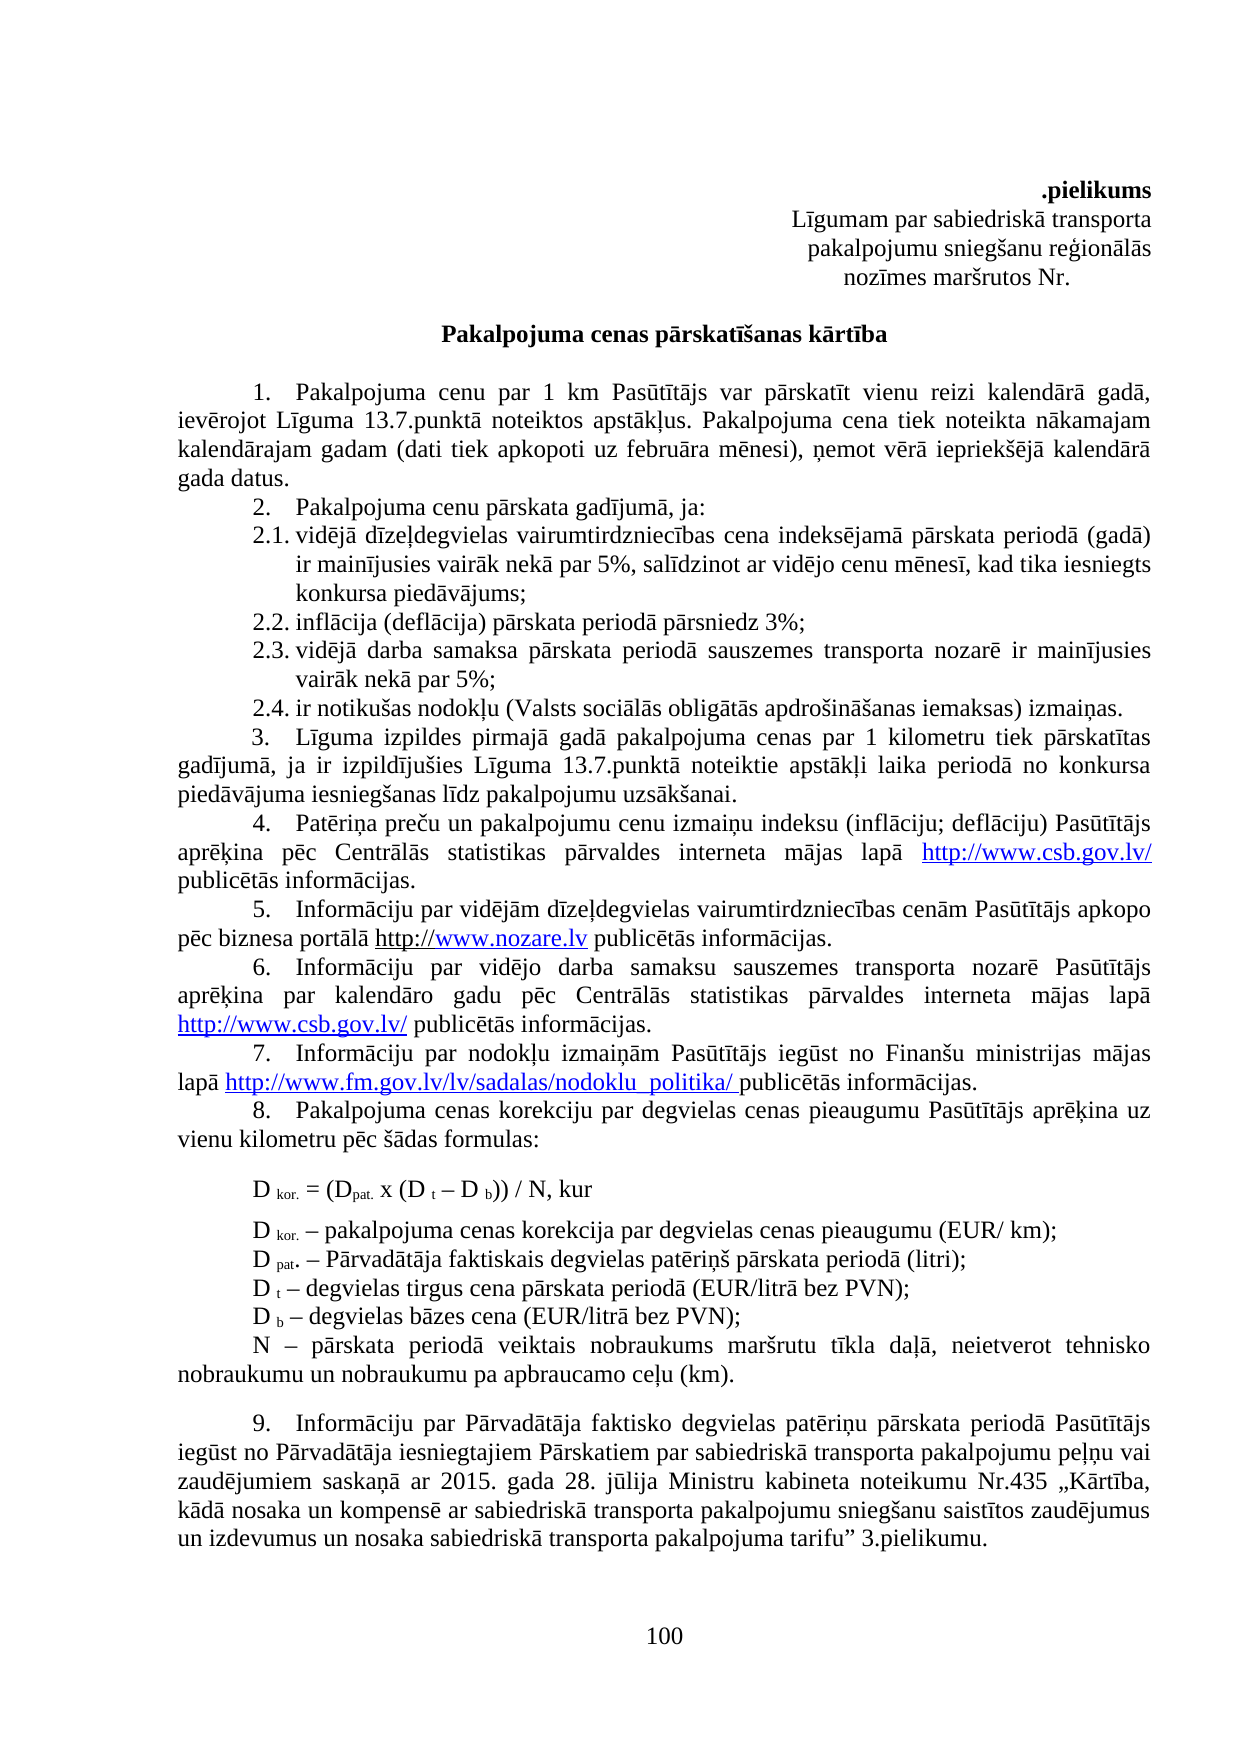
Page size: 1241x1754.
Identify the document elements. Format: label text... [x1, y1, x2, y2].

text D pat. – Pārvadātāja faktiskais degvielas patēriņš pārskata periodā (litri); [177, 1244, 1152, 1273]
list Informāciju par nodokļu izmaiņām Pasūtītājs iegūst no Finanšu ministrijas mājas lapā http://www.fm.gov.lv/lv/sadalas/nodoklu_politika/ publicētās informācijas. [177, 1038, 1152, 1096]
list ir notikušas nodokļu (Valsts sociālās obligātās apdrošināšanas iemaksas) izmaiņas. [252, 693, 1152, 722]
list vidējā darba samaksa pārskata periodā sauszemes transporta nozarē ir mainījusies vairāk nekā par 5%; [252, 636, 1152, 693]
list Pakalpojuma cenas korekciju par degvielas cenas pieaugumu Pasūtītājs aprēķina uz vienu kilometru pēc šādas formulas: [177, 1096, 1152, 1153]
text .pielikums [177, 176, 1152, 204]
text D t – degvielas tirgus cena pārskata periodā (EUR/litrā bez PVN); [177, 1273, 1152, 1301]
list Līguma izpildes pirmajā gadā pakalpojuma cenas par 1 kilometru tiek pārskatītas gadījumā, ja ir izpildījušies Līguma 13.7.punktā noteiktie apstākļi laika periodā no konkursa piedāvājuma iesniegšanas līdz pakalpojumu uzsākšanai. [177, 722, 1152, 808]
text N – pārskata periodā veiktais nobraukums maršrutu tīkla daļā, neietverot tehnisko nobraukumu un nobraukumu pa apbraucamo ceļu (km). [177, 1330, 1152, 1388]
text D b – degvielas bāzes cena (EUR/litrā bez PVN); [177, 1301, 1152, 1330]
text nozīmes maršrutos Nr. [177, 262, 1152, 291]
text pakalpojumu sniegšanu reģionālās [177, 233, 1152, 262]
list Informāciju par vidējām dīzeļdegvielas vairumtirdzniecības cenām Pasūtītājs apkopo pēc biznesa portālā http://www.nozare.lv publicētās informācijas. [177, 894, 1152, 952]
list inflācija (deflācija) pārskata periodā pārsniedz 3%; [252, 607, 1152, 636]
text D kor. = (Dpat. x (D t – D b)) / N, kur [177, 1174, 1152, 1203]
text D kor. – pakalpojuma cenas korekcija par degvielas cenas pieaugumu (EUR/ km); [177, 1215, 1152, 1244]
list Pakalpojuma cenas pārskatīšanas kārtība [177, 319, 1152, 348]
list Informāciju par vidējo darba samaksu sauszemes transporta nozarē Pasūtītājs aprēķina par kalendāro gadu pēc Centrālās statistikas pārvaldes interneta mājas lapā http://www.csb.gov.lv/ publicētās informācijas. [177, 952, 1152, 1038]
list Pakalpojuma cenu par 1 km Pasūtītājs var pārskatīt vienu reizi kalendārā gadā, ievērojot Līguma 13.7.punktā noteiktos apstākļus. Pakalpojuma cena tiek noteikta nākamajam kalendārajam gadam (dati tiek apkopoti uz februāra mēnesi), ņemot vērā iepriekšējā kalendārā gada datus. [177, 377, 1152, 492]
text Līgumam par sabiedriskā transporta [177, 204, 1152, 233]
list Patēriņa preču un pakalpojumu cenu izmaiņu indeksu (inflāciju; deflāciju) Pasūtītājs aprēķina pēc Centrālās statistikas pārvaldes interneta mājas lapā http://www.csb.gov.lv/ publicētās informācijas. [177, 808, 1152, 894]
list Pakalpojuma cenu pārskata gadījumā, ja: [177, 492, 1152, 521]
list Informāciju par Pārvadātāja faktisko degvielas patēriņu pārskata periodā Pasūtītājs iegūst no Pārvadātāja iesniegtajiem Pārskatiem par sabiedriskā transporta pakalpojumu peļņu vai zaudējumiem saskaņā ar 2015. gada 28. jūlija Ministru kabineta noteikumu Nr.435 „Kārtība, kādā nosaka un kompensē ar sabiedriskā transporta pakalpojumu sniegšanu saistītos zaudējumus un izdevumus un nosaka sabiedriskā transporta pakalpojuma tarifu” 3.pielikumu. [177, 1408, 1152, 1552]
list vidējā dīzeļdegvielas vairumtirdzniecības cena indeksējamā pārskata periodā (gadā) ir mainījusies vairāk nekā par 5%, salīdzinot ar vidējo cenu mēnesī, kad tika iesniegts konkursa piedāvājums; [252, 521, 1152, 607]
